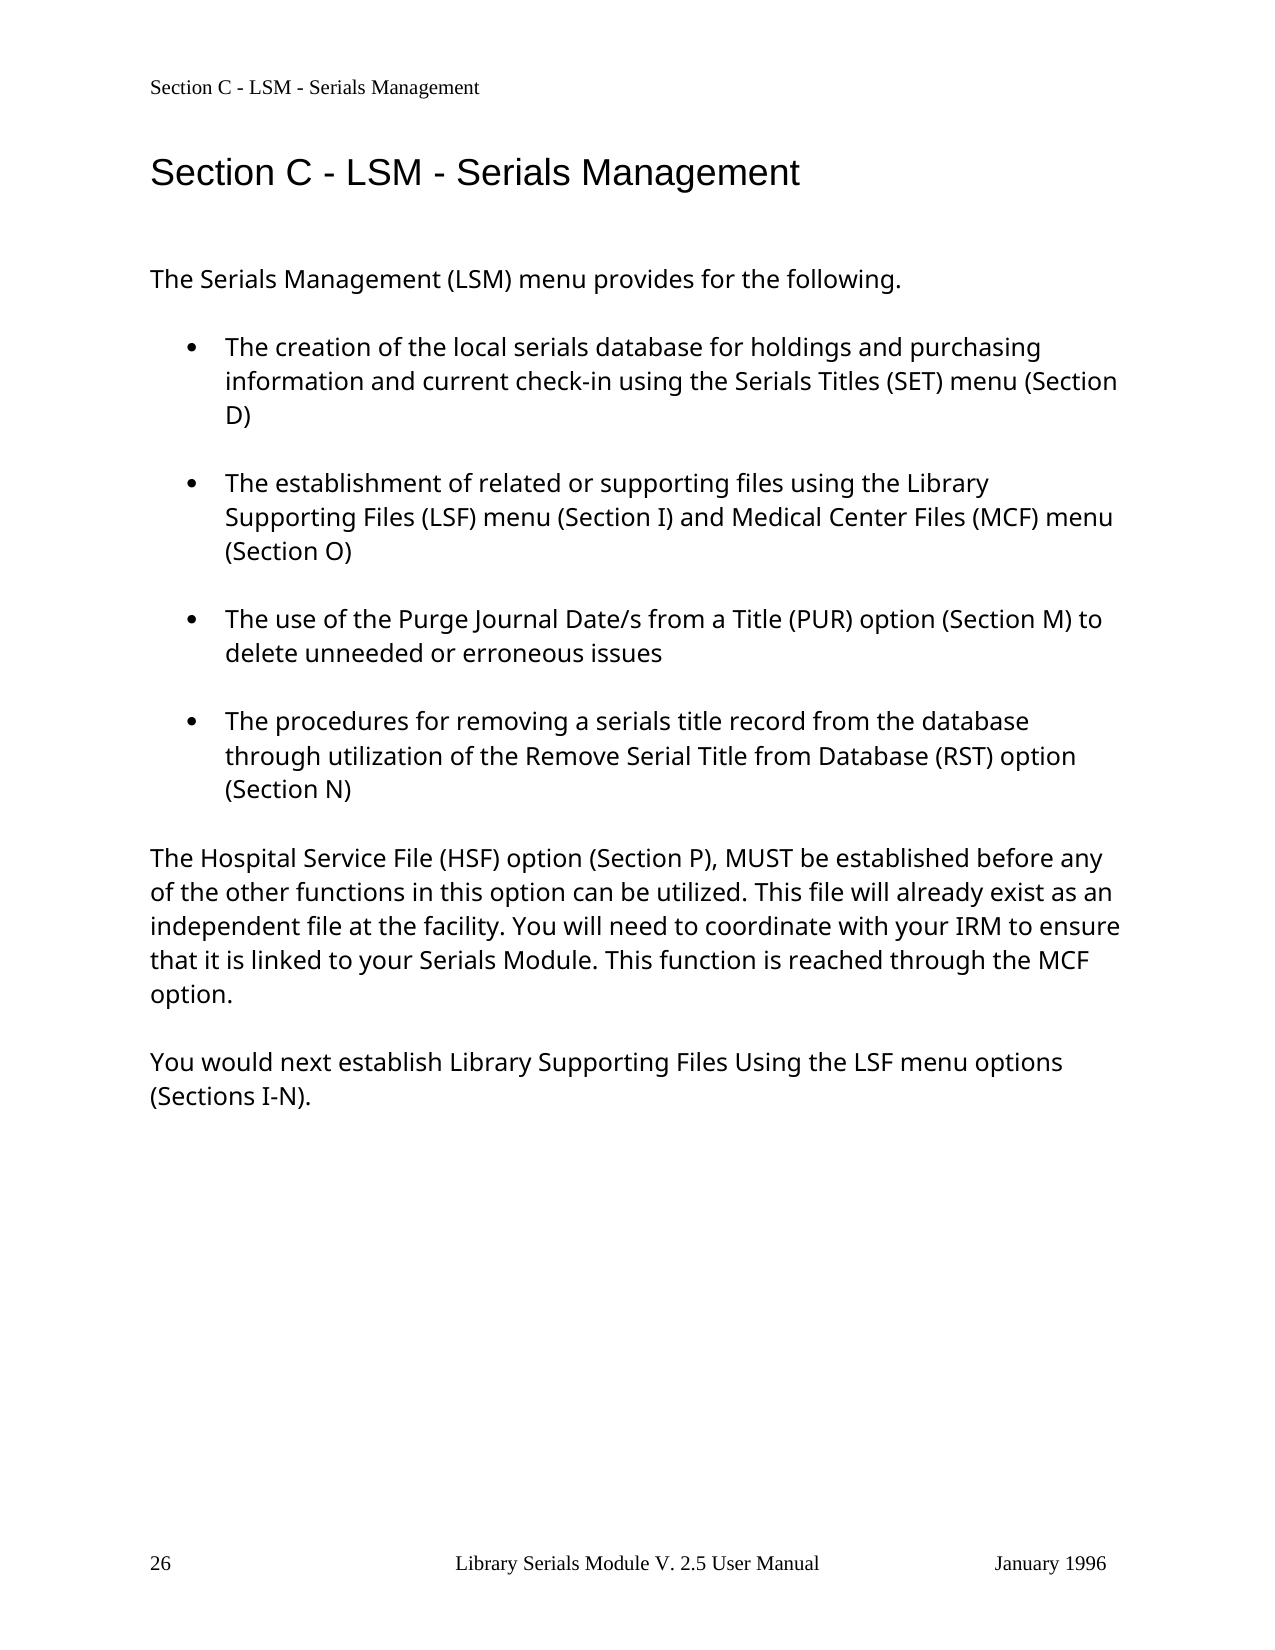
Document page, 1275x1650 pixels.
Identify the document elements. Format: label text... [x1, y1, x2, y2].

text The Hospital Service File (HSF) option (Section P), MUST be established before any of the other functions in this option can be utilized. This file will already exist as an independent file at the facility. You will need to coordinate with your IRM to ensure that it is linked to your Serials Module. This function is reached through the MCF option. [150, 840, 1125, 1011]
list The use of the Purge Journal Date/s from a Title (PUR) option (Section M) to delete unneeded or erroneous issues [187, 602, 1125, 670]
text Section C - LSM - Serials Management [150, 150, 1125, 193]
list The procedures for removing a serials title record from the database through utilization of the Remove Serial Title from Database (RST) option (Section N) [187, 704, 1125, 806]
text You would next establish Library Supporting Files Using the LSF menu options (Sections I-N). [150, 1045, 1125, 1113]
text The Serials Management (LSM) menu provides for the following. [150, 261, 1125, 295]
list The establishment of related or supporting files using the Library Supporting Files (LSF) menu (Section I) and Medical Center Files (MCF) menu (Section O) [187, 466, 1125, 568]
list The creation of the local serials database for holdings and purchasing information and current check-in using the Serials Titles (SET) menu (Section D) [187, 329, 1125, 432]
